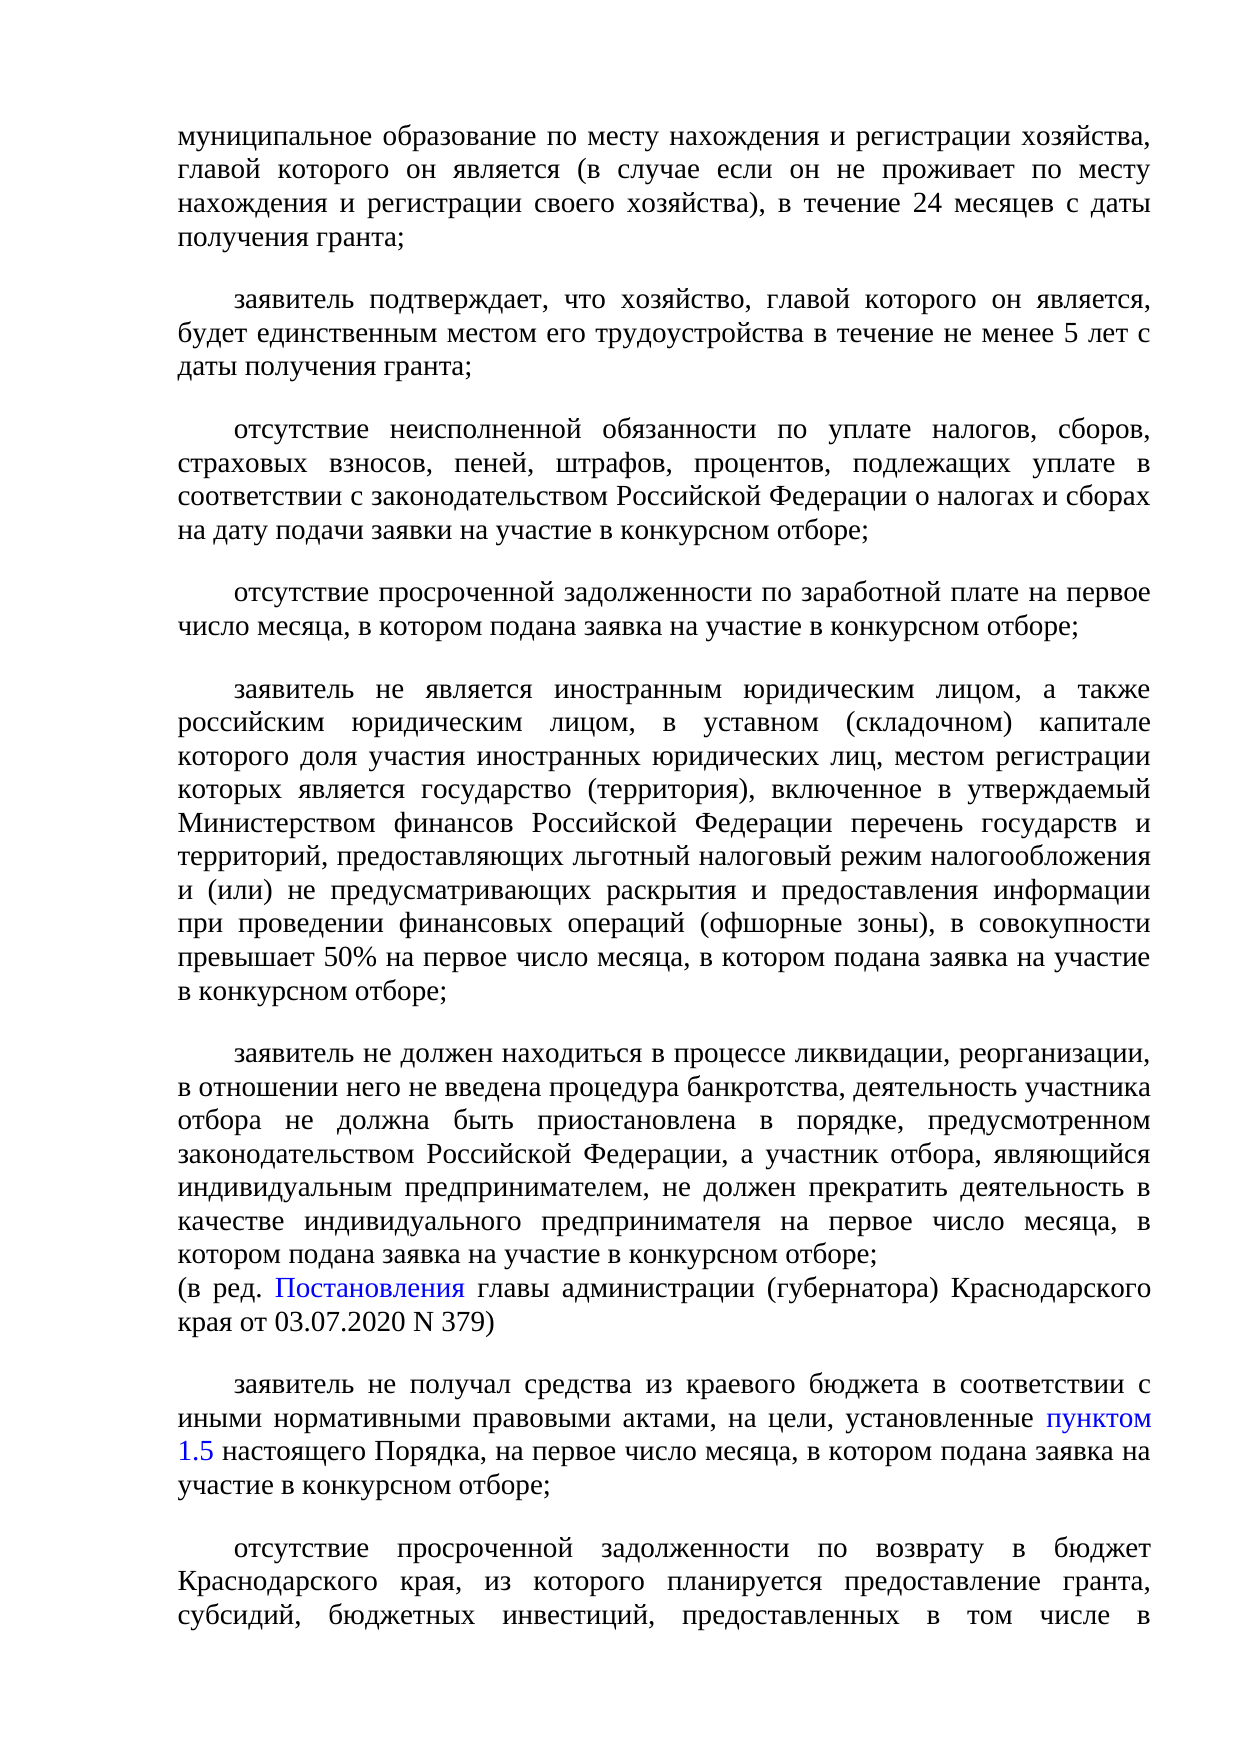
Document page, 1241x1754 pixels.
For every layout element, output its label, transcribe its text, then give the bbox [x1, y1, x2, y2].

text заявитель не получал средства из краевого бюджета в соответствии с иными нормативными правовыми актами, на цели, установленные пунктом 1.5 настоящего Порядка, на первое число месяца, в котором подана заявка на участие в конкурсном отборе; [177, 1366, 1152, 1501]
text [177, 1530, 1152, 1630]
text заявитель не должен находиться в процессе ликвидации, реорганизации, в отношении него не введена процедура банкротства, деятельность участника отбора не должна быть приостановлена в порядке, предусмотренном законодательством Российской Федерации, а участник отбора, являющийся индивидуальным предпринимателем, не должен прекратить деятельность в качестве индивидуального предпринимателя на первое число месяца, в котором подана заявка на участие в конкурсном отборе; [177, 1035, 1152, 1270]
text отсутствие просроченной задолженности по заработной плате на первое число месяца, в котором подана заявка на участие в конкурсном отборе; [177, 574, 1152, 642]
text заявитель подтверждает, что хозяйство, главой которого он является, будет единственным местом его трудоустройства в течение не менее 5 лет с даты получения гранта; [177, 281, 1152, 382]
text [177, 118, 1152, 252]
text заявитель не является иностранным юридическим лицом, а также российским юридическим лицом, в уставном (складочном) капитале которого доля участия иностранных юридических лиц, местом регистрации которых является государство (территория), включенное в утверждаемый Министерством финансов Российской Федерации перечень государств и территорий, предоставляющих льготный налоговый режим налогообложения и (или) не предусматривающих раскрытия и предоставления информации при проведении финансовых операций (офшорные зоны), в совокупности превышает 50% на первое число месяца, в котором подана заявка на участие в конкурсном отборе; [177, 671, 1152, 1006]
text (в ред. Постановления главы администрации (губернатора) Краснодарского края от 03.07.2020 N 379) [177, 1270, 1152, 1337]
text отсутствие неисполненной обязанности по уплате налогов, сборов, страховых взносов, пеней, штрафов, процентов, подлежащих уплате в соответствии с законодательством Российской Федерации о налогах и сборах на дату подачи заявки на участие в конкурсном отборе; [177, 411, 1152, 545]
